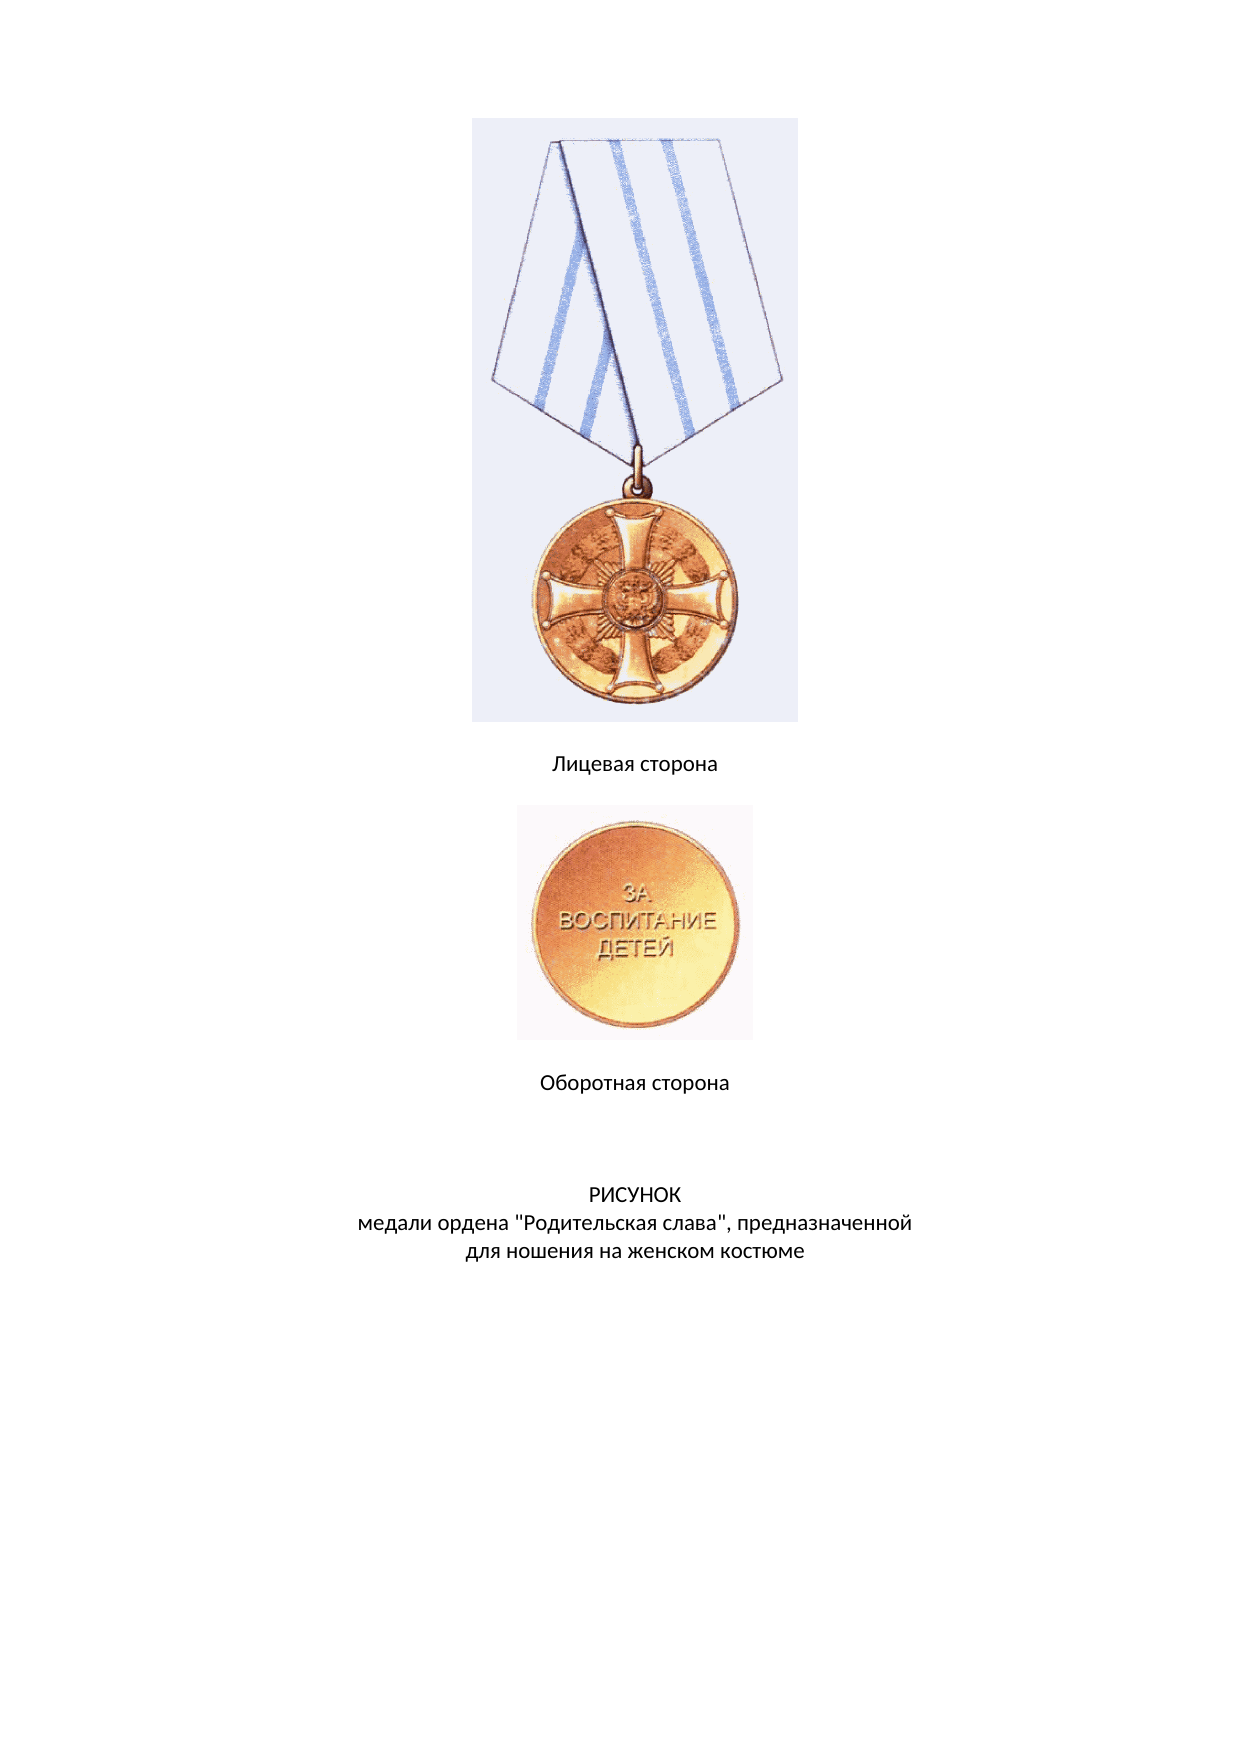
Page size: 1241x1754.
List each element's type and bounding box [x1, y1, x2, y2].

picture [517, 805, 753, 1040]
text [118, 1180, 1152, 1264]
picture [472, 118, 798, 722]
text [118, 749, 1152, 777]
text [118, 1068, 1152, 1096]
